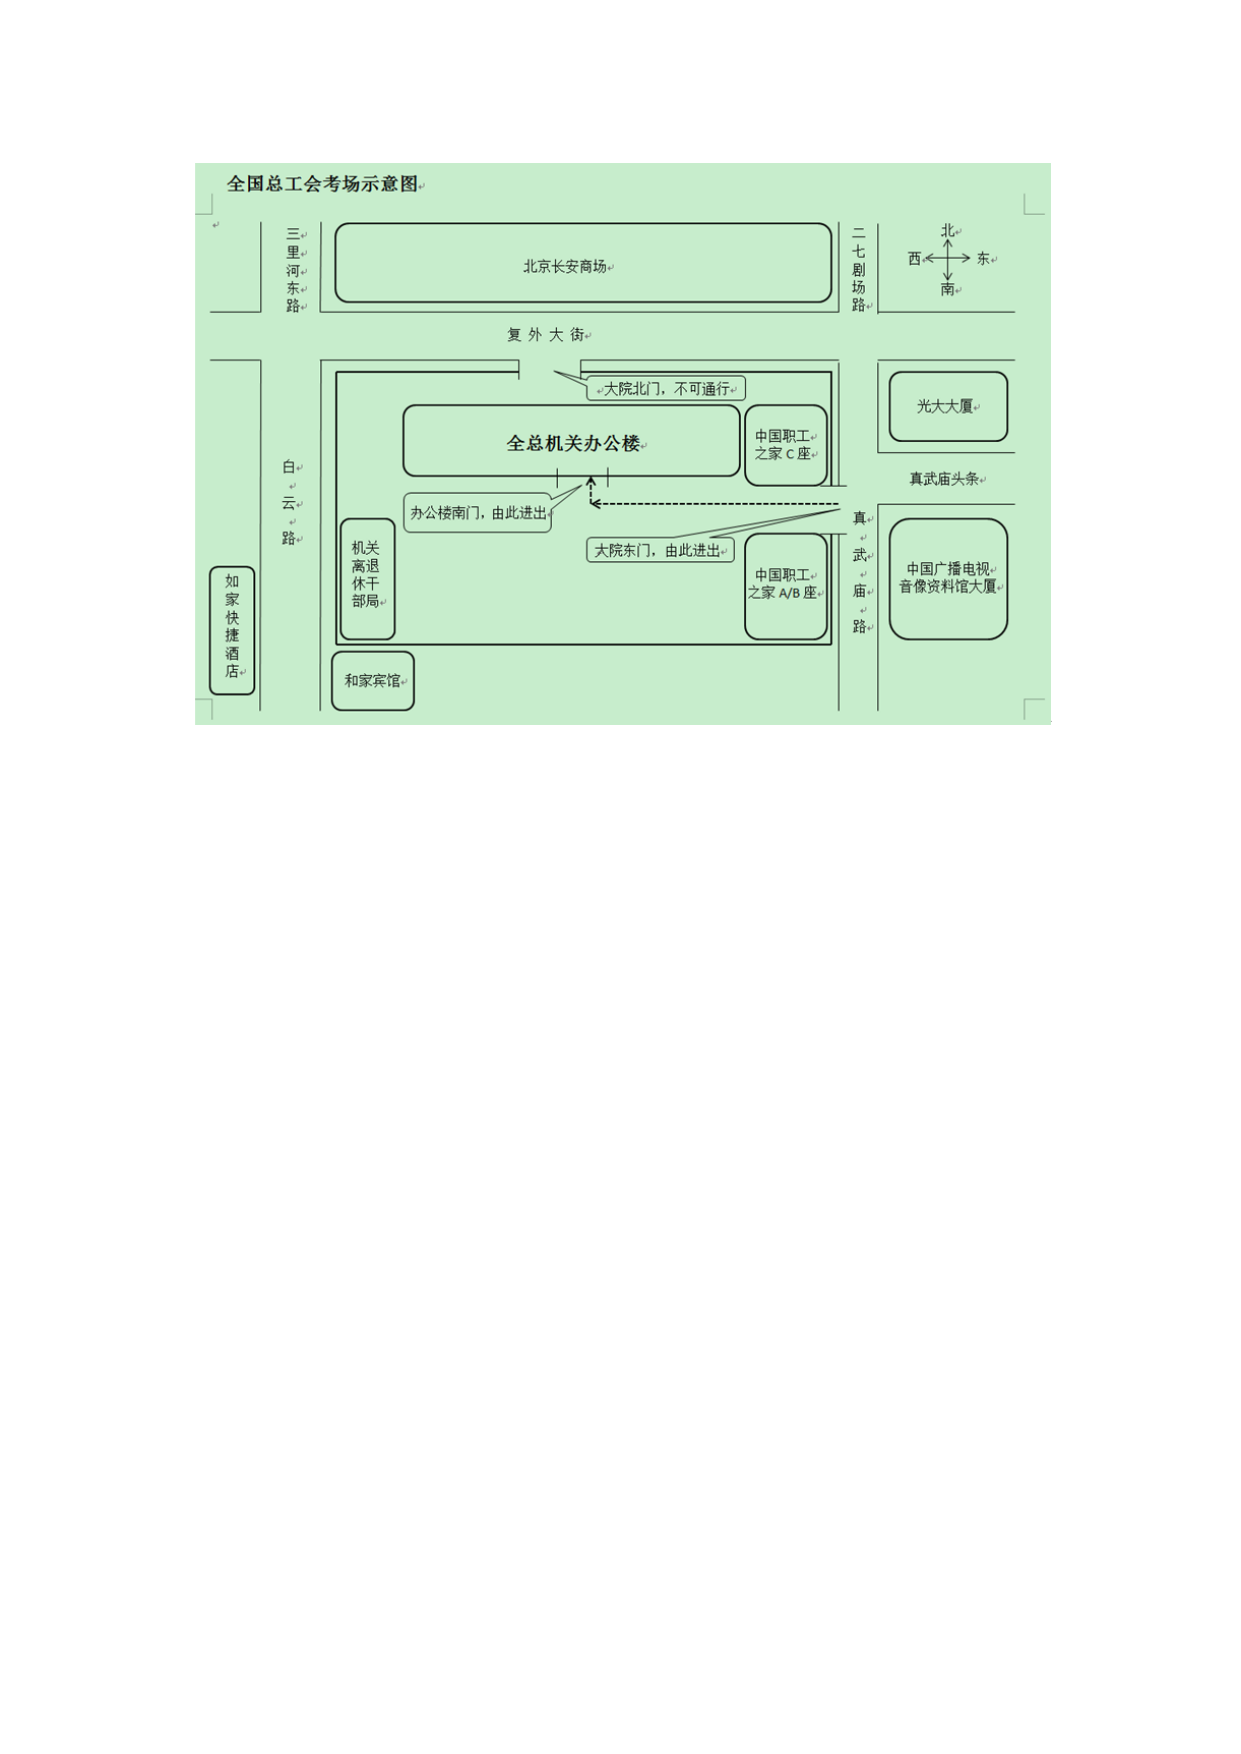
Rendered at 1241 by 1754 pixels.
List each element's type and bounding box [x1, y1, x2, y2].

picture [187, 162, 1052, 726]
